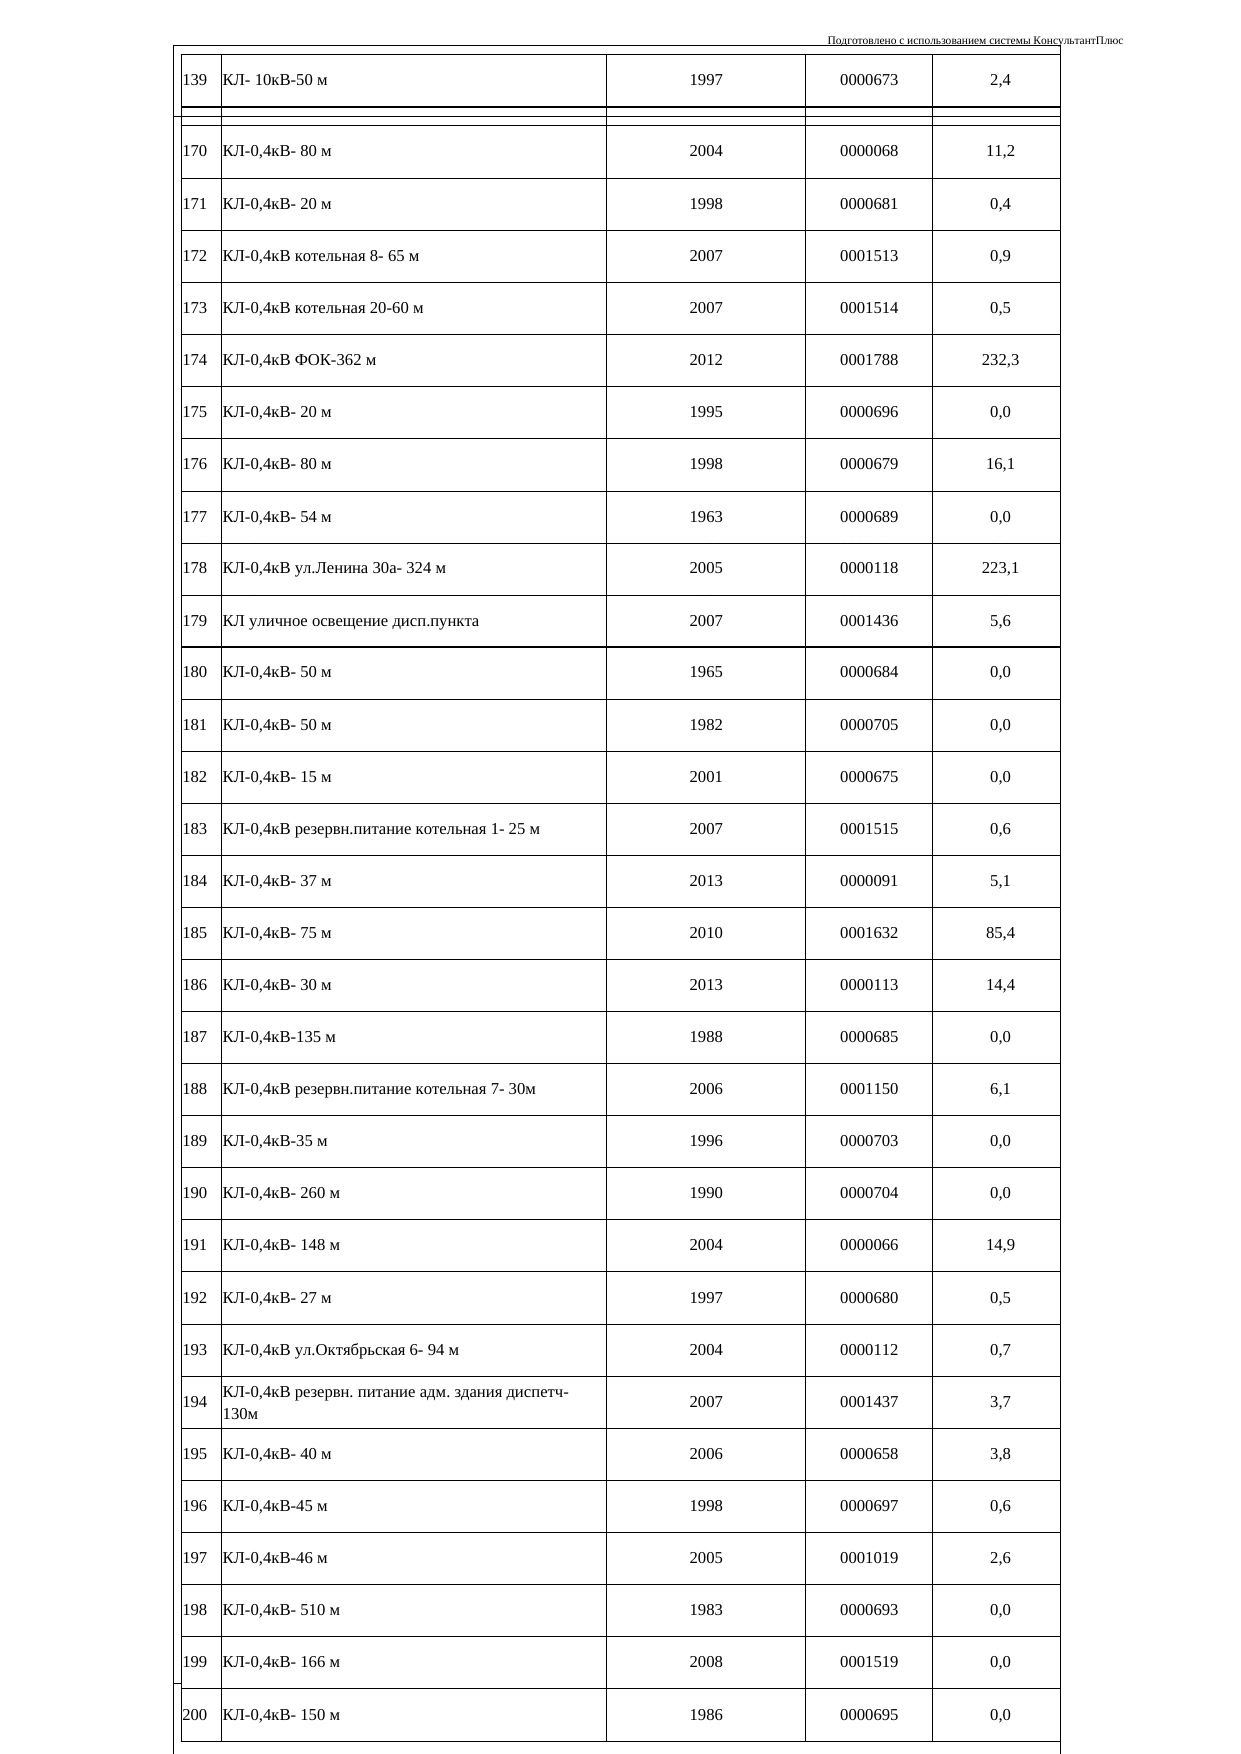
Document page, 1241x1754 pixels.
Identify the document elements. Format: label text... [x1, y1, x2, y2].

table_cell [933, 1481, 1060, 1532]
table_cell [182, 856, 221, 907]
table_header КЛ-0,4кВ- 80 м [222, 126, 606, 178]
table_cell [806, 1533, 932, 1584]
table_cell 0001513 [806, 231, 932, 282]
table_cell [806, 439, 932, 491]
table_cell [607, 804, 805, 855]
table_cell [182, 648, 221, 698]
table_cell 0,5 [933, 283, 1060, 334]
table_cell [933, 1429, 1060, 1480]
table_cell 0,9 [933, 231, 1060, 282]
table_header 11,2 [933, 126, 1060, 178]
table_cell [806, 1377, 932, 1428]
table_cell 173 [182, 283, 221, 334]
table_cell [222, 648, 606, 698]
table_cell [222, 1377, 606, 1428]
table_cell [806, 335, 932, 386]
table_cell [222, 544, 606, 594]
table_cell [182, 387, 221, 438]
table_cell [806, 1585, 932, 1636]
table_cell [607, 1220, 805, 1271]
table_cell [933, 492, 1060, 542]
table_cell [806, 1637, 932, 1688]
table_header КЛ- 10кВ-50 м [222, 55, 606, 106]
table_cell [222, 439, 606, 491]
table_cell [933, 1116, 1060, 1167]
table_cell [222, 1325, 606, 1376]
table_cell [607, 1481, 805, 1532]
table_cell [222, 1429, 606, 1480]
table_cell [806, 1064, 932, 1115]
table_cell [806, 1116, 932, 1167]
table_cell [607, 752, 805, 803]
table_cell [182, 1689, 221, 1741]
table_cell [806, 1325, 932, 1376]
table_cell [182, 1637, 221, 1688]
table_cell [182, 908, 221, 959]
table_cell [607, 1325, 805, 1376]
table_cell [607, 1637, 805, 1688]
table_header 2,4 [933, 55, 1060, 106]
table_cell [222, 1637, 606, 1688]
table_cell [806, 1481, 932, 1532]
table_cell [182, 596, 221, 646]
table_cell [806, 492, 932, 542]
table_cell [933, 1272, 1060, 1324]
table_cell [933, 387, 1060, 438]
table_cell 1998 [607, 179, 805, 230]
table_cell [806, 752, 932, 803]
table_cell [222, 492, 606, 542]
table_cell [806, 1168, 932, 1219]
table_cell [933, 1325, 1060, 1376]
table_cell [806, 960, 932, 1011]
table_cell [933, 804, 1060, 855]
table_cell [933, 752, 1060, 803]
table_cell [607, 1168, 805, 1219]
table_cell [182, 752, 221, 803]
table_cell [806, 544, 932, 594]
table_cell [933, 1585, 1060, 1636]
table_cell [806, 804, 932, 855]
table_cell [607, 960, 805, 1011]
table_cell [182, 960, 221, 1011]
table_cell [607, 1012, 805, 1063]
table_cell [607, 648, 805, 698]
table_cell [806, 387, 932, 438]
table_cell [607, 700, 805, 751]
table_cell 0,4 [933, 179, 1060, 230]
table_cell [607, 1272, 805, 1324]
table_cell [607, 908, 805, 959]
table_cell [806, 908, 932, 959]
table_cell КЛ-0,4кВ котельная 8- 65 м [222, 231, 606, 282]
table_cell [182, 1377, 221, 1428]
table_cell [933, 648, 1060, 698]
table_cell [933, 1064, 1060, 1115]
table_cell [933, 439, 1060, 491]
table_cell 174 [182, 335, 221, 386]
table_cell 0000681 [806, 179, 932, 230]
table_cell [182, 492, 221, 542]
table_cell 2007 [607, 231, 805, 282]
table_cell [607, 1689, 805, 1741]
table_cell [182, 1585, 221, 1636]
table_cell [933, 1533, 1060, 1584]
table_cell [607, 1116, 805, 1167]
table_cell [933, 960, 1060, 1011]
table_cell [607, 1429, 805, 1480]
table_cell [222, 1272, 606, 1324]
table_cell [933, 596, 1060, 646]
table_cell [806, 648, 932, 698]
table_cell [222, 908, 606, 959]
table_header 0000673 [806, 55, 932, 106]
table_cell КЛ-0,4кВ котельная 20-60 м [222, 283, 606, 334]
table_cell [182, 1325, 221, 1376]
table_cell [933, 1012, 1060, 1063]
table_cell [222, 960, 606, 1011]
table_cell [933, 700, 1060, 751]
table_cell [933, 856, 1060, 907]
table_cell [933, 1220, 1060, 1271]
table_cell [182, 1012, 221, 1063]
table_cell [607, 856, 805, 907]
table_cell КЛ-0,4кВ ФОК-362 м [222, 335, 606, 386]
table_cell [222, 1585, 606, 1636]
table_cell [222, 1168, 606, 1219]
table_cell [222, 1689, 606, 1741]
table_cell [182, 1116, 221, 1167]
table_cell 2007 [607, 283, 805, 334]
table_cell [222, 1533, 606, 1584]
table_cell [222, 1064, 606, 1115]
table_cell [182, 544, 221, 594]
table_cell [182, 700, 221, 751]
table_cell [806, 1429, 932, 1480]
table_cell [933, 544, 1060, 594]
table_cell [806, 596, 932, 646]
table_header 1997 [607, 55, 805, 106]
table_header 0000068 [806, 126, 932, 178]
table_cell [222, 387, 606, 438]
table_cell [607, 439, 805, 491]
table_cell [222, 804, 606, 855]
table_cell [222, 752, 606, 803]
table_header 2004 [607, 126, 805, 178]
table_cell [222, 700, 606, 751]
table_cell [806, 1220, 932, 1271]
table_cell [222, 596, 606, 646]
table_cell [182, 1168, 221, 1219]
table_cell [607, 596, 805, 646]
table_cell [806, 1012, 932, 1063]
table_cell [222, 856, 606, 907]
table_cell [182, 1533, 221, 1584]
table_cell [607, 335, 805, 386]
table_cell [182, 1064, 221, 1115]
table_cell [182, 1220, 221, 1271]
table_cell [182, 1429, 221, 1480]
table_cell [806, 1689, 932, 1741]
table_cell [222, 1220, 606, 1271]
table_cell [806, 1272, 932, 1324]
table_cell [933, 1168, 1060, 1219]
table_header 170 [182, 126, 221, 178]
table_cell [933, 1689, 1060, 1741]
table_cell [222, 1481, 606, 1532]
table_header 139 [182, 55, 221, 106]
table_cell 172 [182, 231, 221, 282]
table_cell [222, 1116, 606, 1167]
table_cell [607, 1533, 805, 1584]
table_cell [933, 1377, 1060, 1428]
table_cell 171 [182, 179, 221, 230]
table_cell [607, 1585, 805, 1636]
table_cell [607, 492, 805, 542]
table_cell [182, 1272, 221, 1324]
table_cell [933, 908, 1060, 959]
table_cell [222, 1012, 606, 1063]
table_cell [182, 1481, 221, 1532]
table_cell КЛ-0,4кВ- 20 м [222, 179, 606, 230]
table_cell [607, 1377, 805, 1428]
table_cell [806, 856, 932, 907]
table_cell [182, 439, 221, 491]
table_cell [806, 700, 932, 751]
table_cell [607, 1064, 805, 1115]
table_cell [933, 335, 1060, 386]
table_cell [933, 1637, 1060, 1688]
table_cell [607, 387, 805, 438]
table_cell 0001514 [806, 283, 932, 334]
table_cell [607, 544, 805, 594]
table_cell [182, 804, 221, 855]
